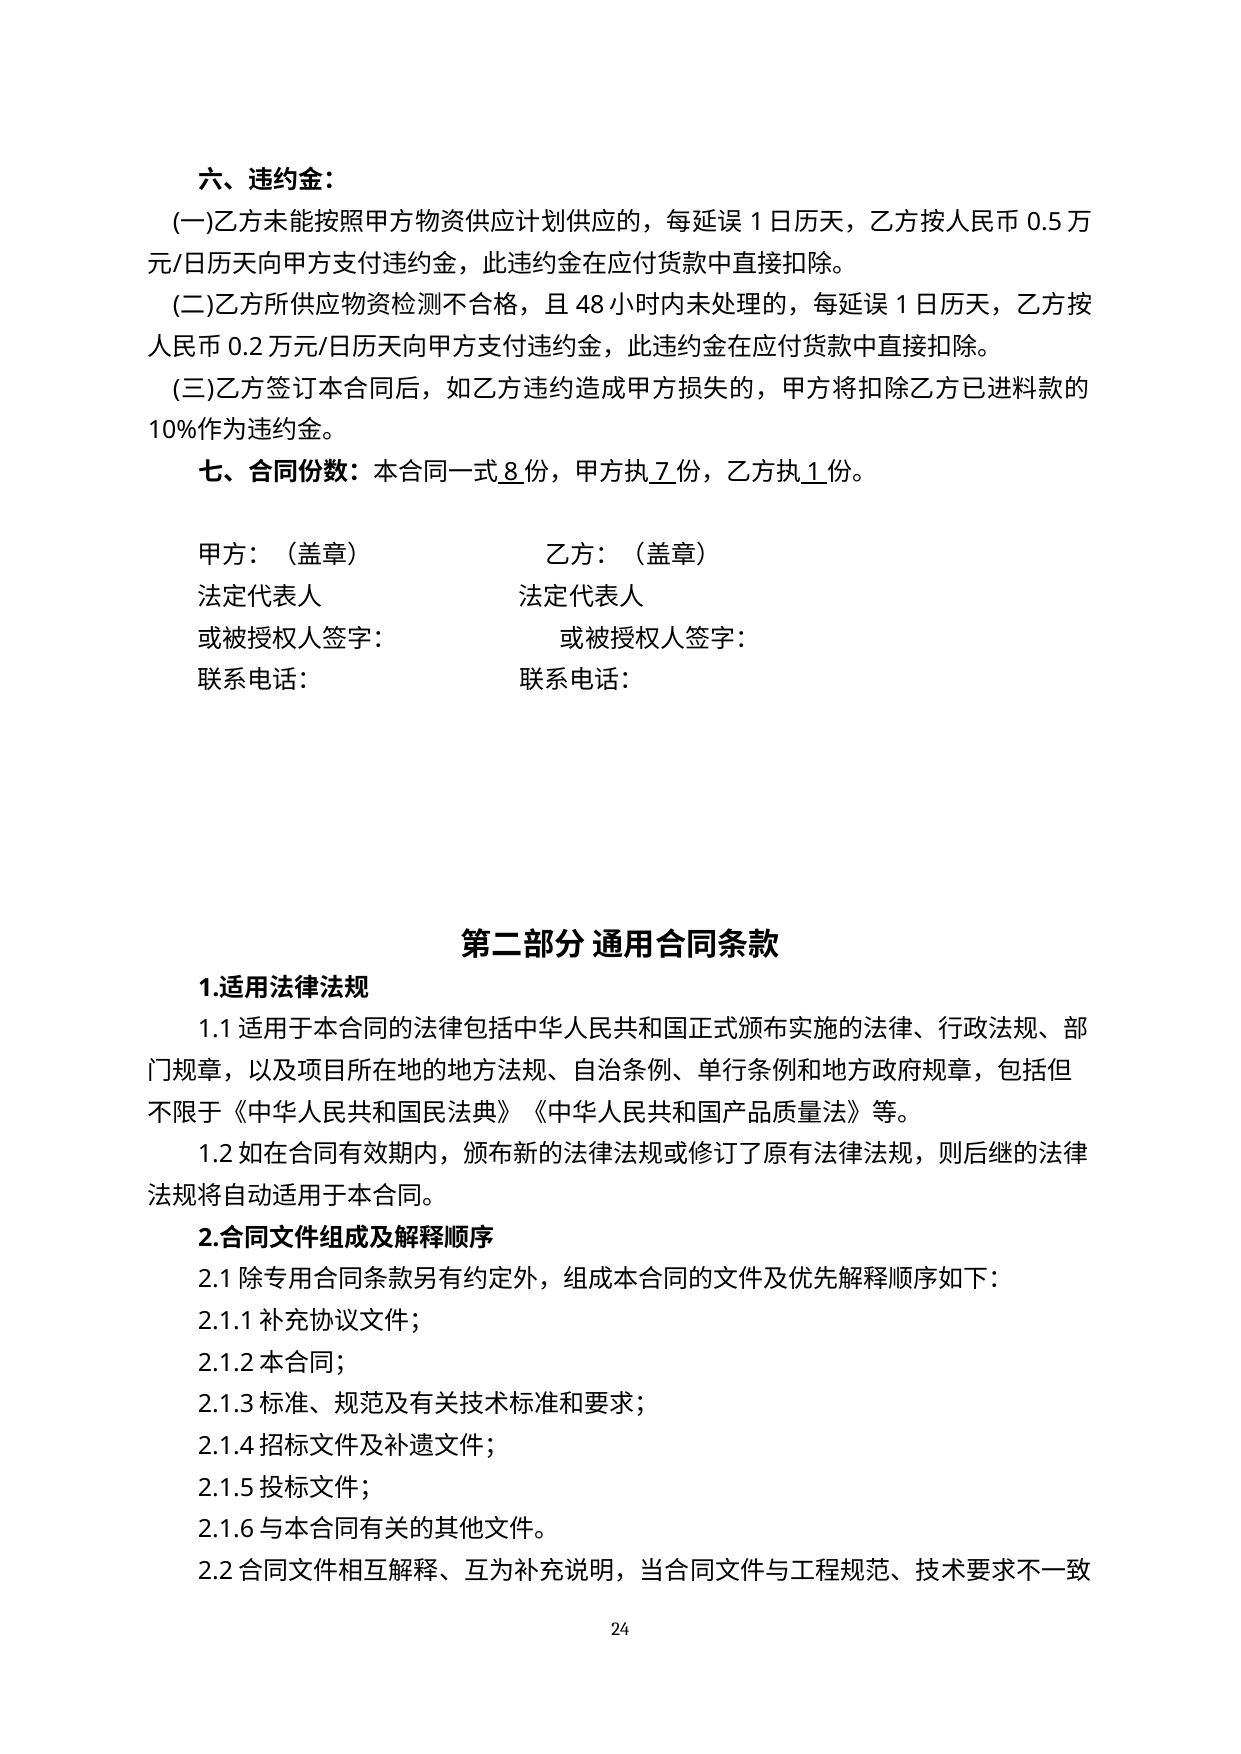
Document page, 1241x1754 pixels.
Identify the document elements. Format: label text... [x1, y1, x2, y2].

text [148, 1546, 1092, 1588]
text 或被授权人签字： 或被授权人签字： [148, 614, 1092, 655]
text 2.合同文件组成及解释顺序 [148, 1213, 1092, 1254]
text 1.2如在合同有效期内，颁布新的法律法规或修订了原有法律法规，则后继的法律法规将自动适用于本合同。 [148, 1129, 1092, 1213]
text 七、合同份数：本合同一式 8 份，甲方执 7 份，乙方执 1 份。 [148, 447, 1092, 489]
text 2.1.2本合同； [198, 1338, 1092, 1379]
text 1.适用法律法规 [148, 963, 1092, 1004]
text 六、违约金： [148, 155, 1092, 197]
text 2.1.4招标文件及补遗文件； [198, 1421, 1092, 1463]
text (二)乙方所供应物资检测不合格，且48小时内未处理的，每延误1日历天，乙方按人民币0.2万元/日历天向甲方支付违约金，此违约金在应付货款中直接扣除。 [148, 280, 1092, 364]
text 2.1.6与本合同有关的其他文件。 [198, 1504, 1092, 1546]
text 2.1.1补充协议文件； [198, 1296, 1092, 1338]
text 甲方：（盖章） 乙方：（盖章） [148, 530, 1092, 572]
text 2.1除专用合同条款另有约定外，组成本合同的文件及优先解释顺序如下： [198, 1254, 1092, 1296]
text (三)乙方签订本合同后，如乙方违约造成甲方损失的，甲方将扣除乙方已进料款的10%作为违约金。 [148, 364, 1092, 447]
text 第二部分 通用合同条款 [148, 925, 1092, 963]
text 1.1适用于本合同的法律包括中华人民共和国正式颁布实施的法律、行政法规、部门规章，以及项目所在地的地方法规、自治条例、单行条例和地方政府规章，包括但不限于《中华人民共和国民法典》《中华人民共和国产品质量法》等。 [148, 1004, 1092, 1129]
text (一)乙方未能按照甲方物资供应计划供应的，每延误1日历天，乙方按人民币0.5万元/日历天向甲方支付违约金，此违约金在应付货款中直接扣除。 [148, 197, 1092, 280]
text 联系电话： 联系电话： [148, 655, 1092, 697]
text 2.1.3标准、规范及有关技术标准和要求； [198, 1379, 1092, 1421]
text 2.1.5投标文件； [198, 1463, 1092, 1504]
text 法定代表人 法定代表人 [148, 572, 1092, 614]
